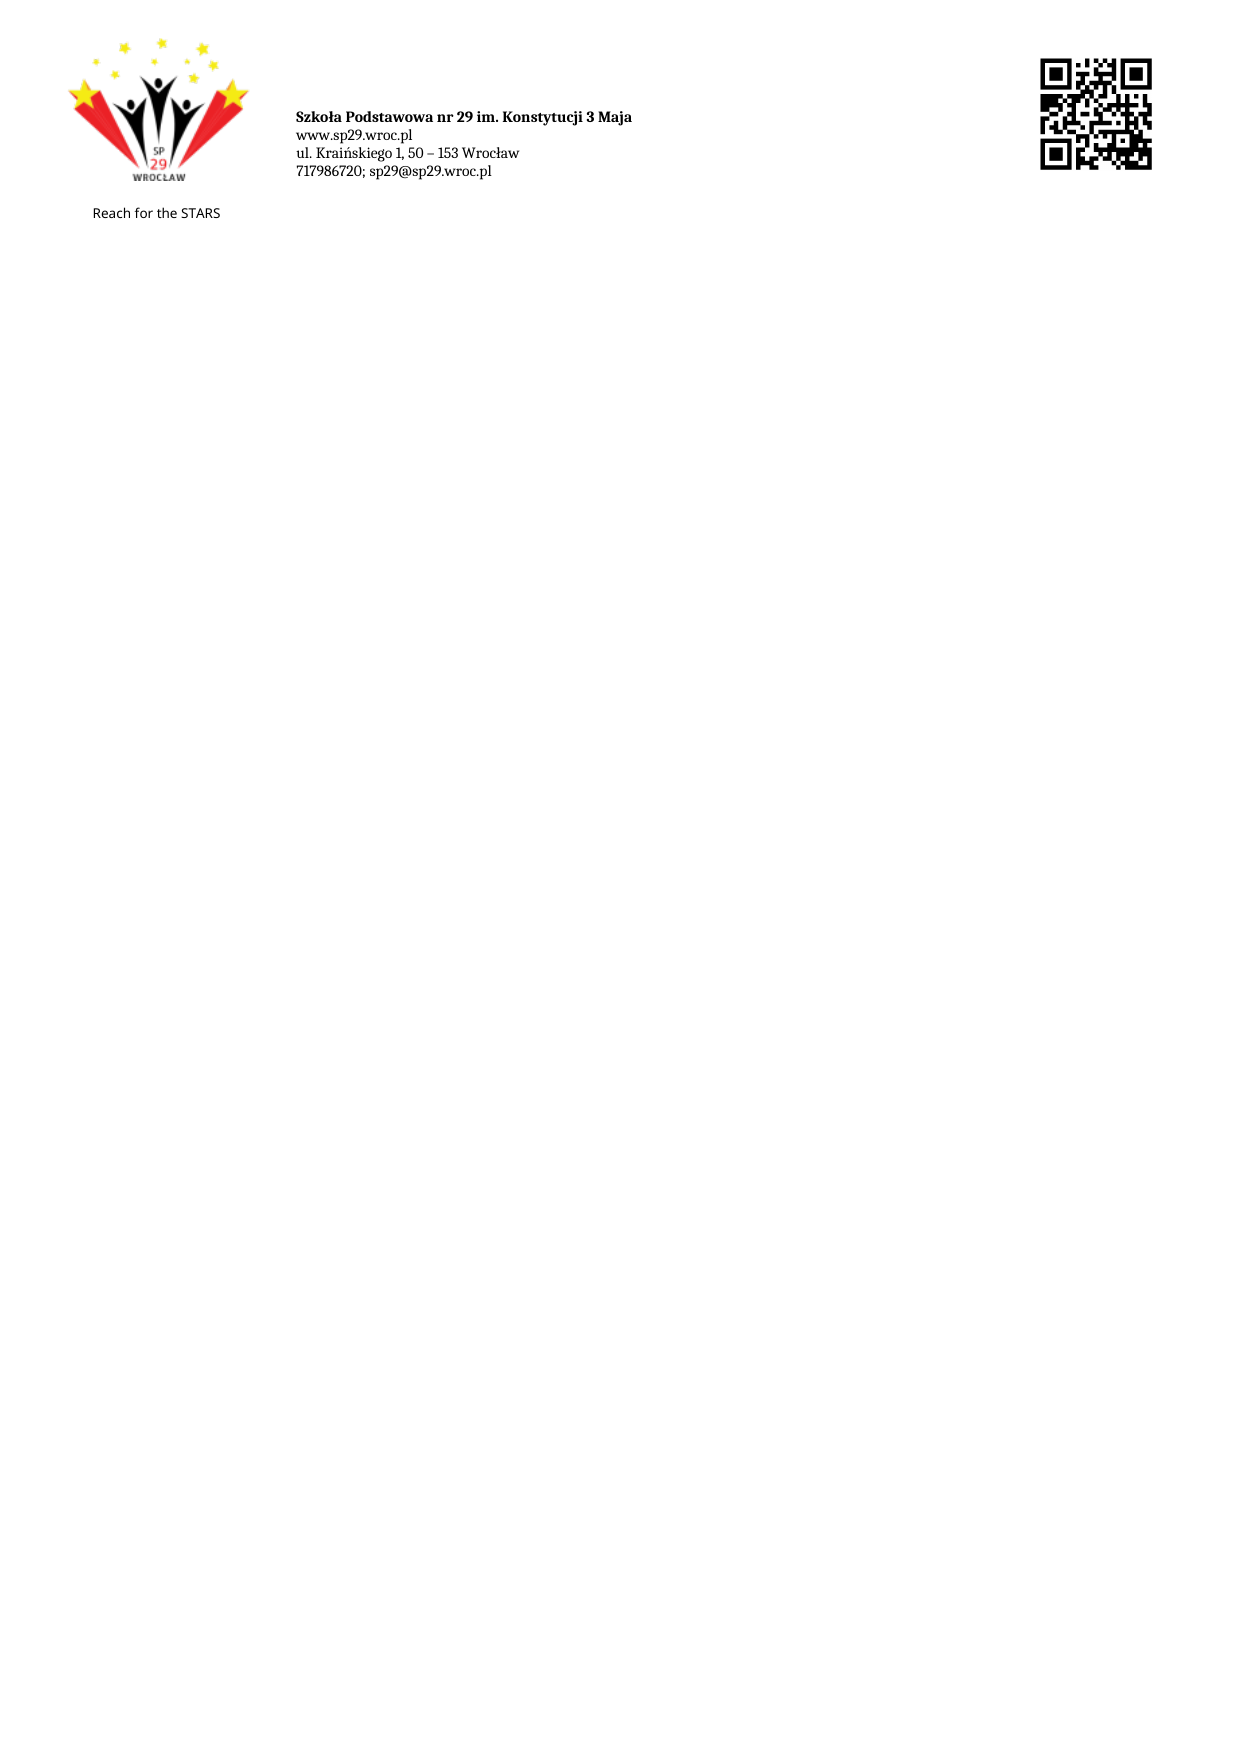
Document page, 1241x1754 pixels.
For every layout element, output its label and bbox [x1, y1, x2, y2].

picture [1039, 57, 1153, 171]
picture [40, 38, 278, 181]
